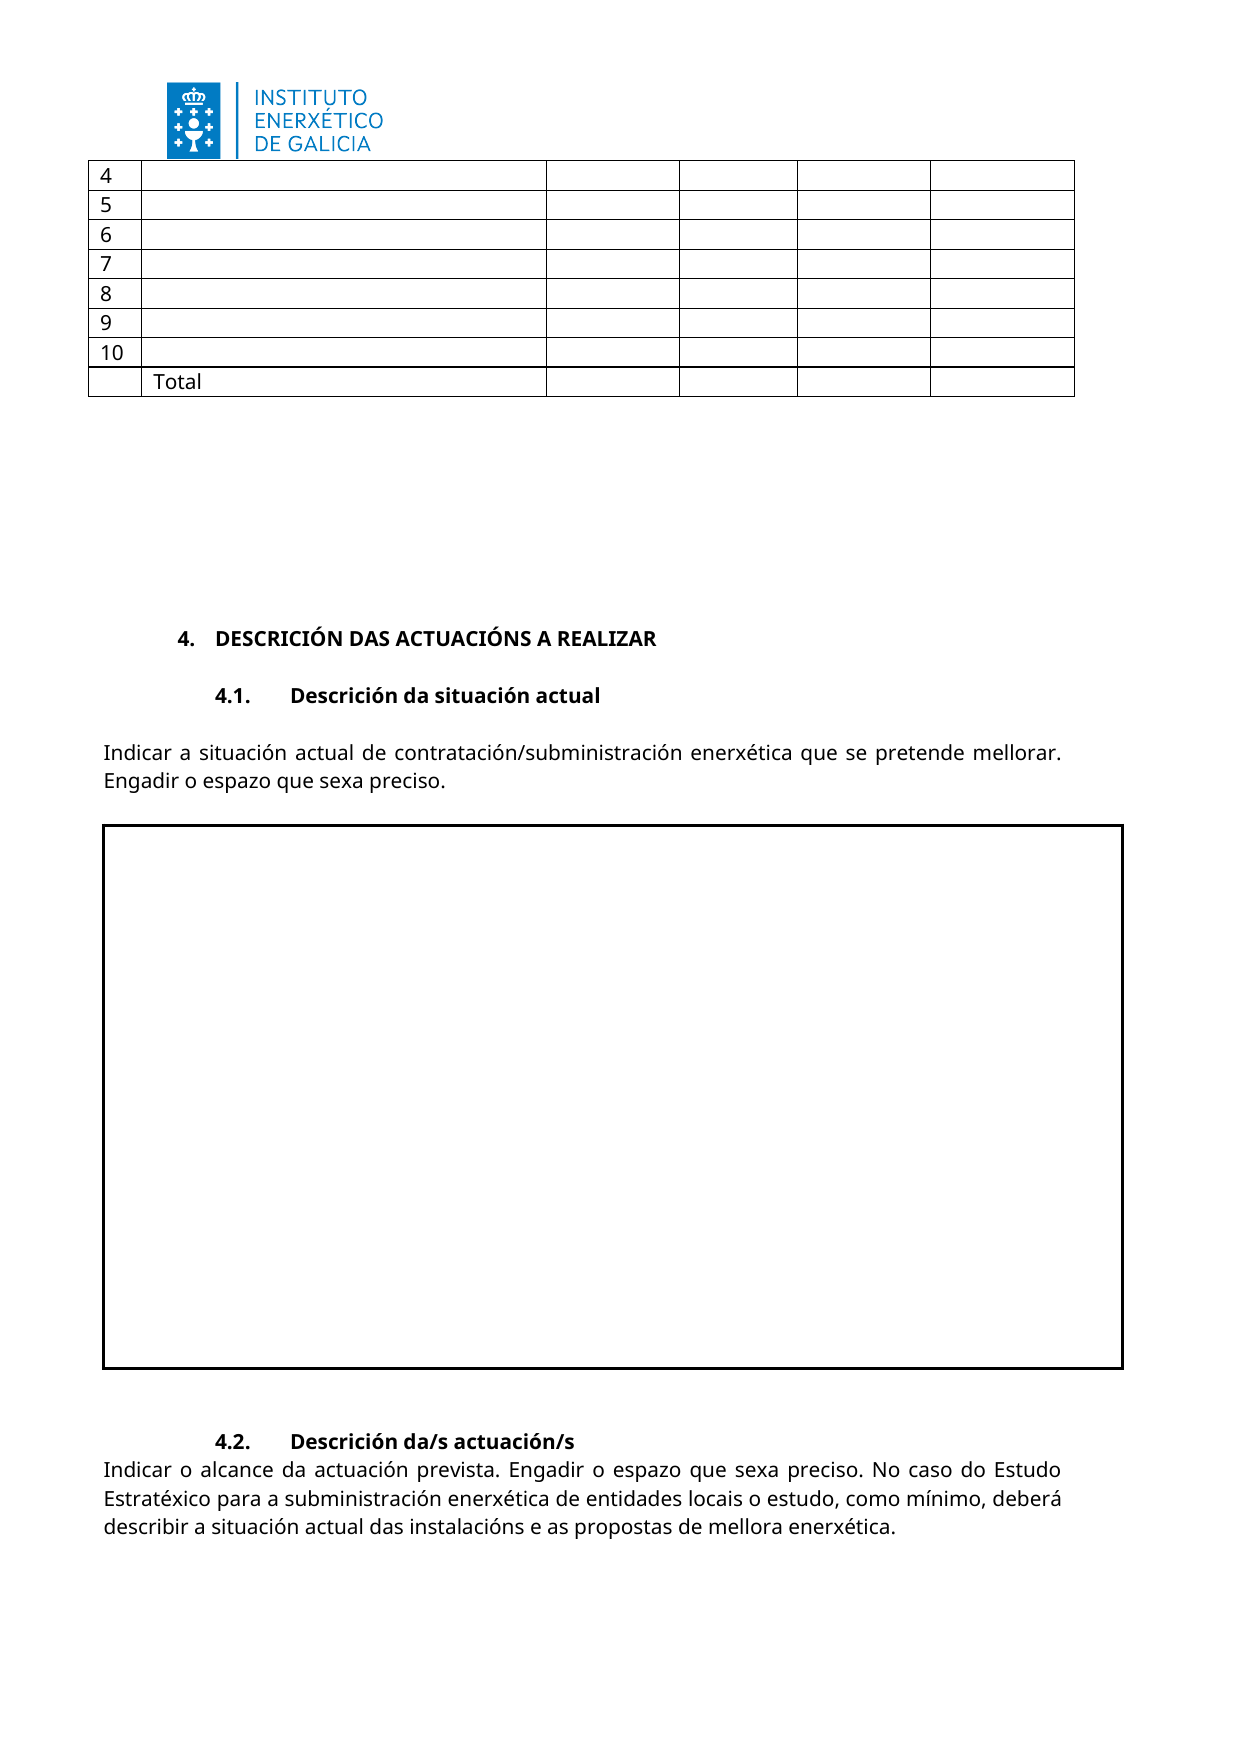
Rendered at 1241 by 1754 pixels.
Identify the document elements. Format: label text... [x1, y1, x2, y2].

table_cell [680, 368, 797, 396]
table_cell [680, 161, 797, 189]
table_header [105, 827, 1121, 1367]
table_cell [680, 279, 797, 307]
table_cell [547, 368, 679, 396]
table_cell 4 [89, 161, 141, 189]
table_cell [547, 220, 679, 248]
table_cell [798, 191, 930, 219]
text Indicar o alcance da actuación prevista. Engadir o espazo que sexa preciso. No caso do Estudo Estratéxico para a subministración enerxética de entidades locais o estudo, como mínimo, deberá describir a situación actual das instalacións e as propostas de mellora enerxética. [103, 1455, 1063, 1541]
table_cell [680, 191, 797, 219]
table_cell [798, 338, 930, 366]
table_cell [680, 220, 797, 248]
list Descrición da situación actual [215, 681, 1063, 710]
table_cell [680, 250, 797, 278]
table_cell [798, 161, 930, 189]
table_cell [547, 338, 679, 366]
table_cell [547, 191, 679, 219]
list DESCRICIÓN DAS ACTUACIÓNS A REALIZAR [177, 624, 1063, 653]
table_cell [680, 309, 797, 337]
table_cell [142, 250, 546, 278]
table_cell [142, 220, 546, 248]
table_cell [931, 368, 1074, 396]
table_cell [680, 338, 797, 366]
table_cell 6 [89, 220, 141, 248]
table_cell 7 [89, 250, 141, 278]
table_cell [547, 279, 679, 307]
table_cell [89, 368, 141, 396]
table_cell [142, 309, 546, 337]
table_cell 10 [89, 338, 141, 366]
table_cell [931, 309, 1074, 337]
table_cell 9 [89, 309, 141, 337]
table_cell [798, 368, 930, 396]
table_cell [798, 309, 930, 337]
table_cell [547, 161, 679, 189]
table_cell [142, 161, 546, 189]
table_cell [547, 309, 679, 337]
table_cell [931, 279, 1074, 307]
table_cell [931, 250, 1074, 278]
table_cell Total [142, 368, 546, 396]
table_cell [798, 250, 930, 278]
table_cell [142, 191, 546, 219]
table_cell 5 [89, 191, 141, 219]
table_cell [142, 338, 546, 366]
table_cell [142, 279, 546, 307]
table_cell [798, 220, 930, 248]
table_cell [547, 250, 679, 278]
table_cell 8 [89, 279, 141, 307]
picture [167, 82, 384, 159]
text Indicar a situación actual de contratación/subministración enerxética que se pretende mellorar. Engadir o espazo que sexa preciso. [103, 738, 1063, 795]
table_cell [931, 191, 1074, 219]
table_cell [931, 220, 1074, 248]
table_cell [798, 279, 930, 307]
table_cell [931, 161, 1074, 189]
list Descrición da/s actuación/s [215, 1427, 1063, 1455]
table_cell [931, 338, 1074, 366]
